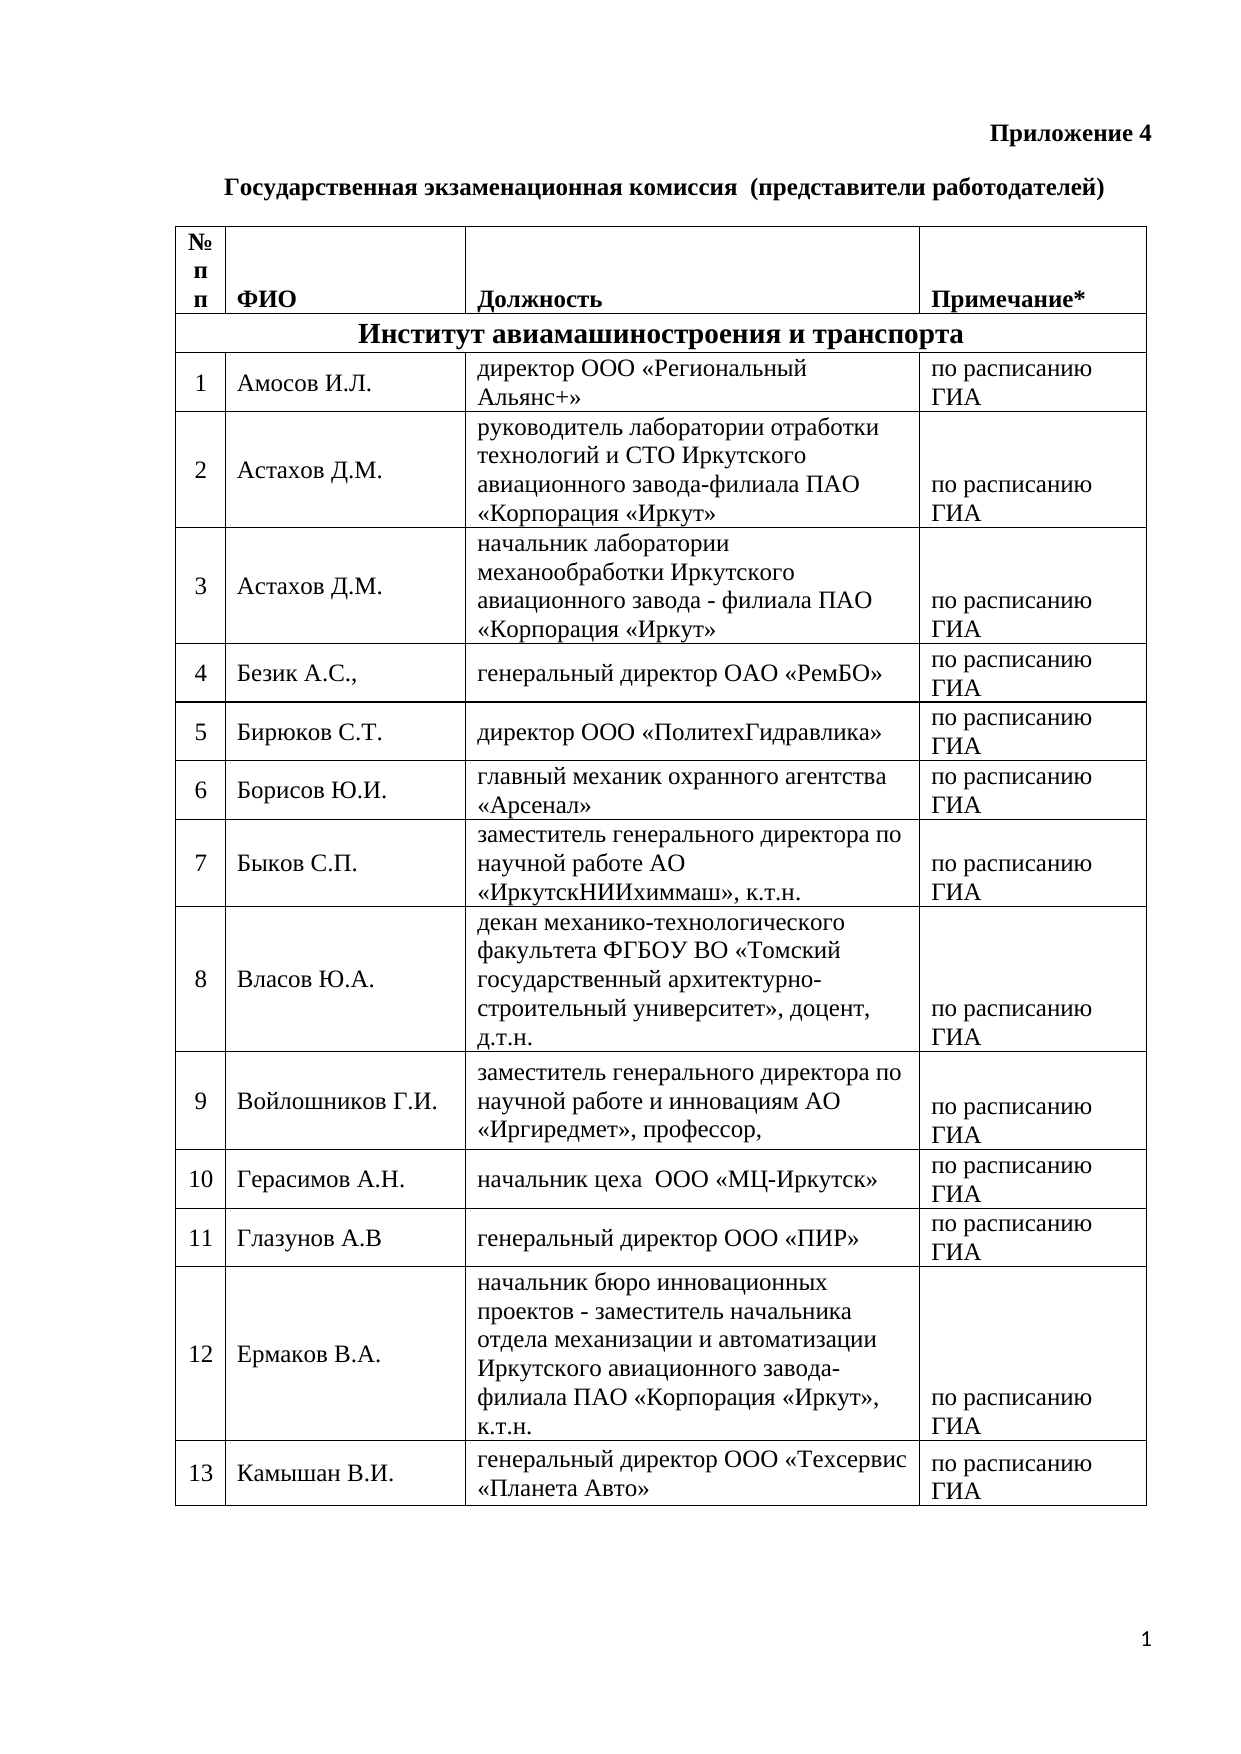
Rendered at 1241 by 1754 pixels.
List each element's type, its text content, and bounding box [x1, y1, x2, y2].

table_cell 4 [176, 644, 225, 701]
table_cell Герасимов А.Н. [226, 1150, 465, 1207]
table_cell по расписанию ГИА [920, 528, 1146, 643]
table_cell 12 [176, 1267, 225, 1439]
table_cell 13 [176, 1441, 225, 1505]
table_header ФИО [226, 227, 465, 313]
table_cell Власов Ю.А. [226, 907, 465, 1051]
table_cell 10 [176, 1150, 225, 1207]
table_cell Астахов Д.М. [226, 528, 465, 643]
table_cell генеральный директор ООО «ПИР» [466, 1209, 919, 1266]
table_cell по расписанию ГИА [920, 703, 1146, 760]
table_cell начальник лаборатории механообработки Иркутского авиационного завода - филиала ПАО «Корпорация «Иркут» [466, 528, 919, 643]
table_cell генеральный директор ОАО «РемБО» [466, 644, 919, 701]
table_cell Безик А.С., [226, 644, 465, 701]
table_cell по расписанию ГИА [920, 761, 1146, 818]
table_cell 7 [176, 820, 225, 906]
table_cell Амосов И.Л. [226, 353, 465, 411]
table_cell Астахов Д.М. [226, 412, 465, 527]
table_cell Институт авиамашиностроения и транспорта [176, 314, 1146, 352]
table_cell Бирюков С.Т. [226, 703, 465, 760]
table_cell по расписанию ГИА [920, 353, 1146, 411]
table_cell начальник цеха ООО «МЦ-Иркутск» [466, 1150, 919, 1207]
table_cell начальник бюро инновационных проектов - заместитель начальника отдела механизации и автоматизации Иркутского авиационного завода-филиала ПАО «Корпорация «Иркут», к.т.н. [466, 1267, 919, 1439]
table_cell заместитель генерального директора по научной работе и инновациям АО «Иргиредмет», профессор, [466, 1052, 919, 1149]
table_cell по расписанию ГИА [920, 907, 1146, 1051]
table_cell Ермаков В.А. [226, 1267, 465, 1439]
table_header Примечание* [920, 227, 1146, 313]
table_header Должность [466, 227, 919, 313]
table_cell по расписанию ГИА [920, 1209, 1146, 1266]
table_cell Камышан В.И. [226, 1441, 465, 1505]
table_cell 9 [176, 1052, 225, 1149]
table_cell по расписанию ГИА [920, 1267, 1146, 1439]
table_cell Борисов Ю.И. [226, 761, 465, 818]
table_cell по расписанию ГИА [920, 1441, 1146, 1505]
table_cell генеральный директор ООО «Техсервис «Планета Авто» [466, 1441, 919, 1505]
table_cell директор ООО «Региональный Альянс+» [466, 353, 919, 411]
table_cell 8 [176, 907, 225, 1051]
table_cell 2 [176, 412, 225, 527]
table_cell по расписанию ГИА [920, 820, 1146, 906]
table_cell по расписанию ГИА [920, 412, 1146, 527]
text Государственная экзаменационная комиссия (представители работодателей) [177, 172, 1152, 201]
table_cell главный механик охранного агентства «Арсенал» [466, 761, 919, 818]
table_header № пп [176, 227, 225, 313]
table_cell Быков С.П. [226, 820, 465, 906]
table_cell по расписанию ГИА [920, 1150, 1146, 1207]
table_cell 11 [176, 1209, 225, 1266]
text Приложение 4 [177, 118, 1152, 147]
table_cell 6 [176, 761, 225, 818]
table_cell руководитель лаборатории отработки технологий и СТО Иркутского авиационного завода-филиала ПАО «Корпорация «Иркут» [466, 412, 919, 527]
table_cell 1 [176, 353, 225, 411]
table_cell по расписанию ГИА [920, 1052, 1146, 1149]
table_cell директор ООО «ПолитехГидравлика» [466, 703, 919, 760]
table_cell Глазунов А.В [226, 1209, 465, 1266]
table_cell 5 [176, 703, 225, 760]
table_cell по расписанию ГИА [920, 644, 1146, 701]
table_cell заместитель генерального директора по научной работе АО «ИркутскНИИхиммаш», к.т.н. [466, 820, 919, 906]
table_cell Войлошников Г.И. [226, 1052, 465, 1149]
table_cell 3 [176, 528, 225, 643]
table_cell декан механико-технологического факультета ФГБОУ ВО «Томский государственный архитектурно-строительный университет», доцент, д.т.н. [466, 907, 919, 1051]
